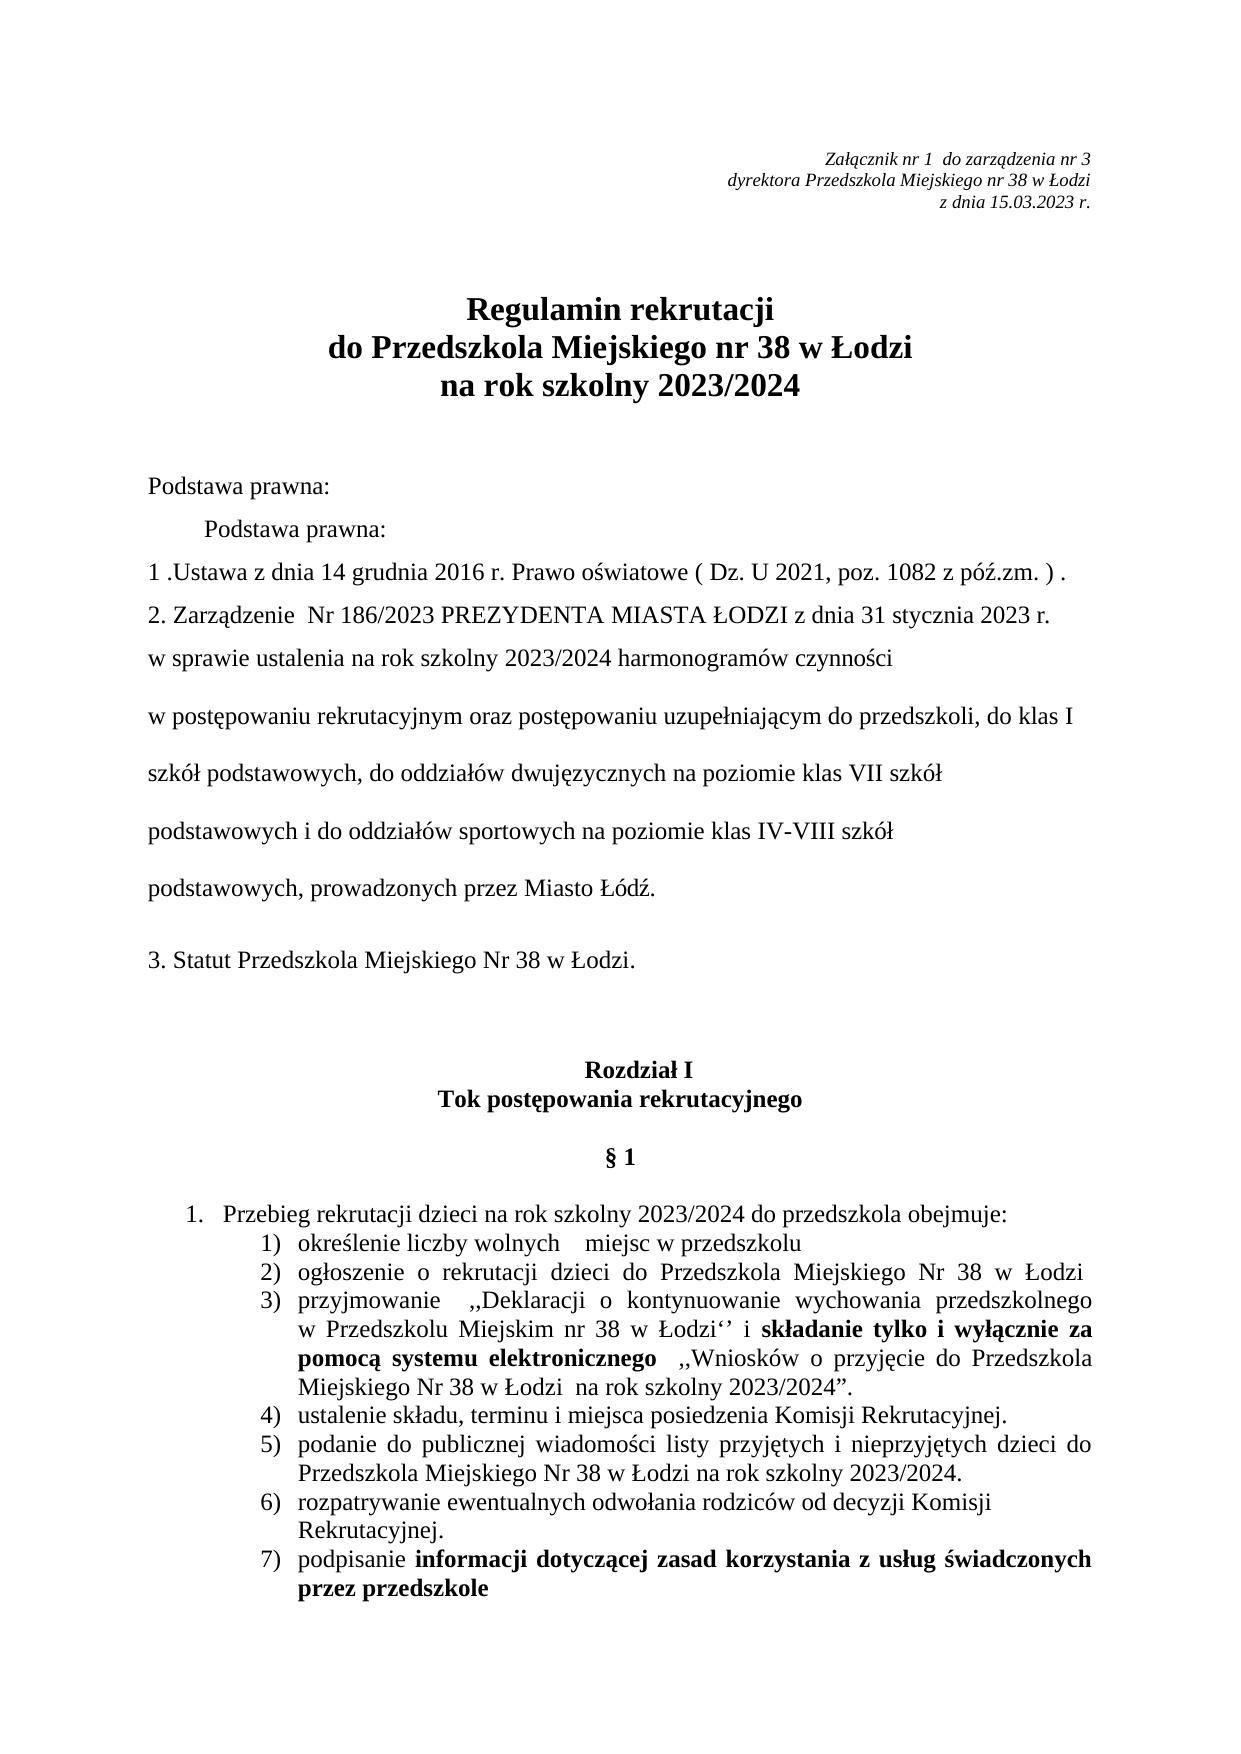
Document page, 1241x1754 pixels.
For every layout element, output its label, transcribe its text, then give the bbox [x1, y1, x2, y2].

text w postępowaniu rekrutacyjnym oraz postępowaniu uzupełniającym do przedszkoli, do klas I [148, 701, 1079, 730]
list ustalenie składu, terminu i miejsca posiedzenia Komisji Rekrutacyjnej. [260, 1401, 1093, 1429]
text dyrektora Przedszkola Miejskiego nr 38 w Łodzi [148, 169, 1093, 191]
text 1 .Ustawa z dnia 14 grudnia 2016 r. Prawo oświatowe ( Dz. U 2021, poz. 1082 z póź.zm. ) . [148, 557, 1093, 586]
list ogłoszenie o rekrutacji dzieci do Przedszkola Miejskiego Nr 38 w Łodzi [260, 1257, 1093, 1286]
text Regulamin rekrutacji [148, 289, 1093, 327]
list podanie do publicznej wiadomości listy przyjętych i nieprzyjętych dzieci do Przedszkola Miejskiego Nr 38 w Łodzi na rok szkolny 2023/2024. [260, 1429, 1093, 1487]
text Podstawa prawna: [148, 514, 1093, 543]
text podstawowych, prowadzonych przez Miasto Łódź. [148, 873, 1000, 902]
list Przebieg rekrutacji dzieci na rok szkolny 2023/2024 do przedszkola obejmuje: [185, 1199, 1093, 1228]
list rozpatrywanie ewentualnych odwołania rodziców od decyzji Komisji Rekrutacyjnej. [260, 1487, 1093, 1544]
text szkół podstawowych, do oddziałów dwujęzycznych na poziomie klas VII szkół [148, 758, 1079, 787]
text z dnia 15.03.2023 r. [148, 191, 1093, 212]
text na rok szkolny 2023/2024 [148, 366, 1093, 404]
list przyjmowanie ,,Deklaracji o kontynuowanie wychowania przedszkolnego w Przedszkolu Miejskim nr 38 w Łodzi‘’ i składanie tylko i wyłącznie za pomocą systemu elektronicznego ,,Wniosków o przyjęcie do Przedszkola Miejskiego Nr 38 w Łodzi na rok szkolny 2023/2024”. [260, 1286, 1093, 1401]
list określenie liczby wolnych miejsc w przedszkolu [260, 1228, 1093, 1257]
text Rozdział I [185, 1056, 1093, 1084]
list podpisanie informacji dotyczącej zasad korzystania z usług świadczonych przez przedszkole [260, 1544, 1093, 1602]
text w sprawie ustalenia na rok szkolny 2023/2024 harmonogramów czynności [148, 643, 1093, 672]
text do Przedszkola Miejskiego nr 38 w Łodzi [148, 327, 1093, 366]
text podstawowych i do oddziałów sportowych na poziomie klas IV-VIII szkół [148, 816, 1000, 845]
text § 1 [148, 1142, 1093, 1171]
text 3. Statut Przedszkola Miejskiego Nr 38 w Łodzi. [148, 945, 1093, 974]
text Tok postępowania rekrutacyjnego [148, 1084, 1093, 1113]
text 2. Zarządzenie Nr 186/2023 PREZYDENTA MIASTA ŁODZI z dnia 31 stycznia 2023 r. [148, 600, 1093, 629]
text Załącznik nr 1 do zarządzenia nr 3 [148, 148, 1093, 169]
text Podstawa prawna: [148, 471, 1093, 500]
